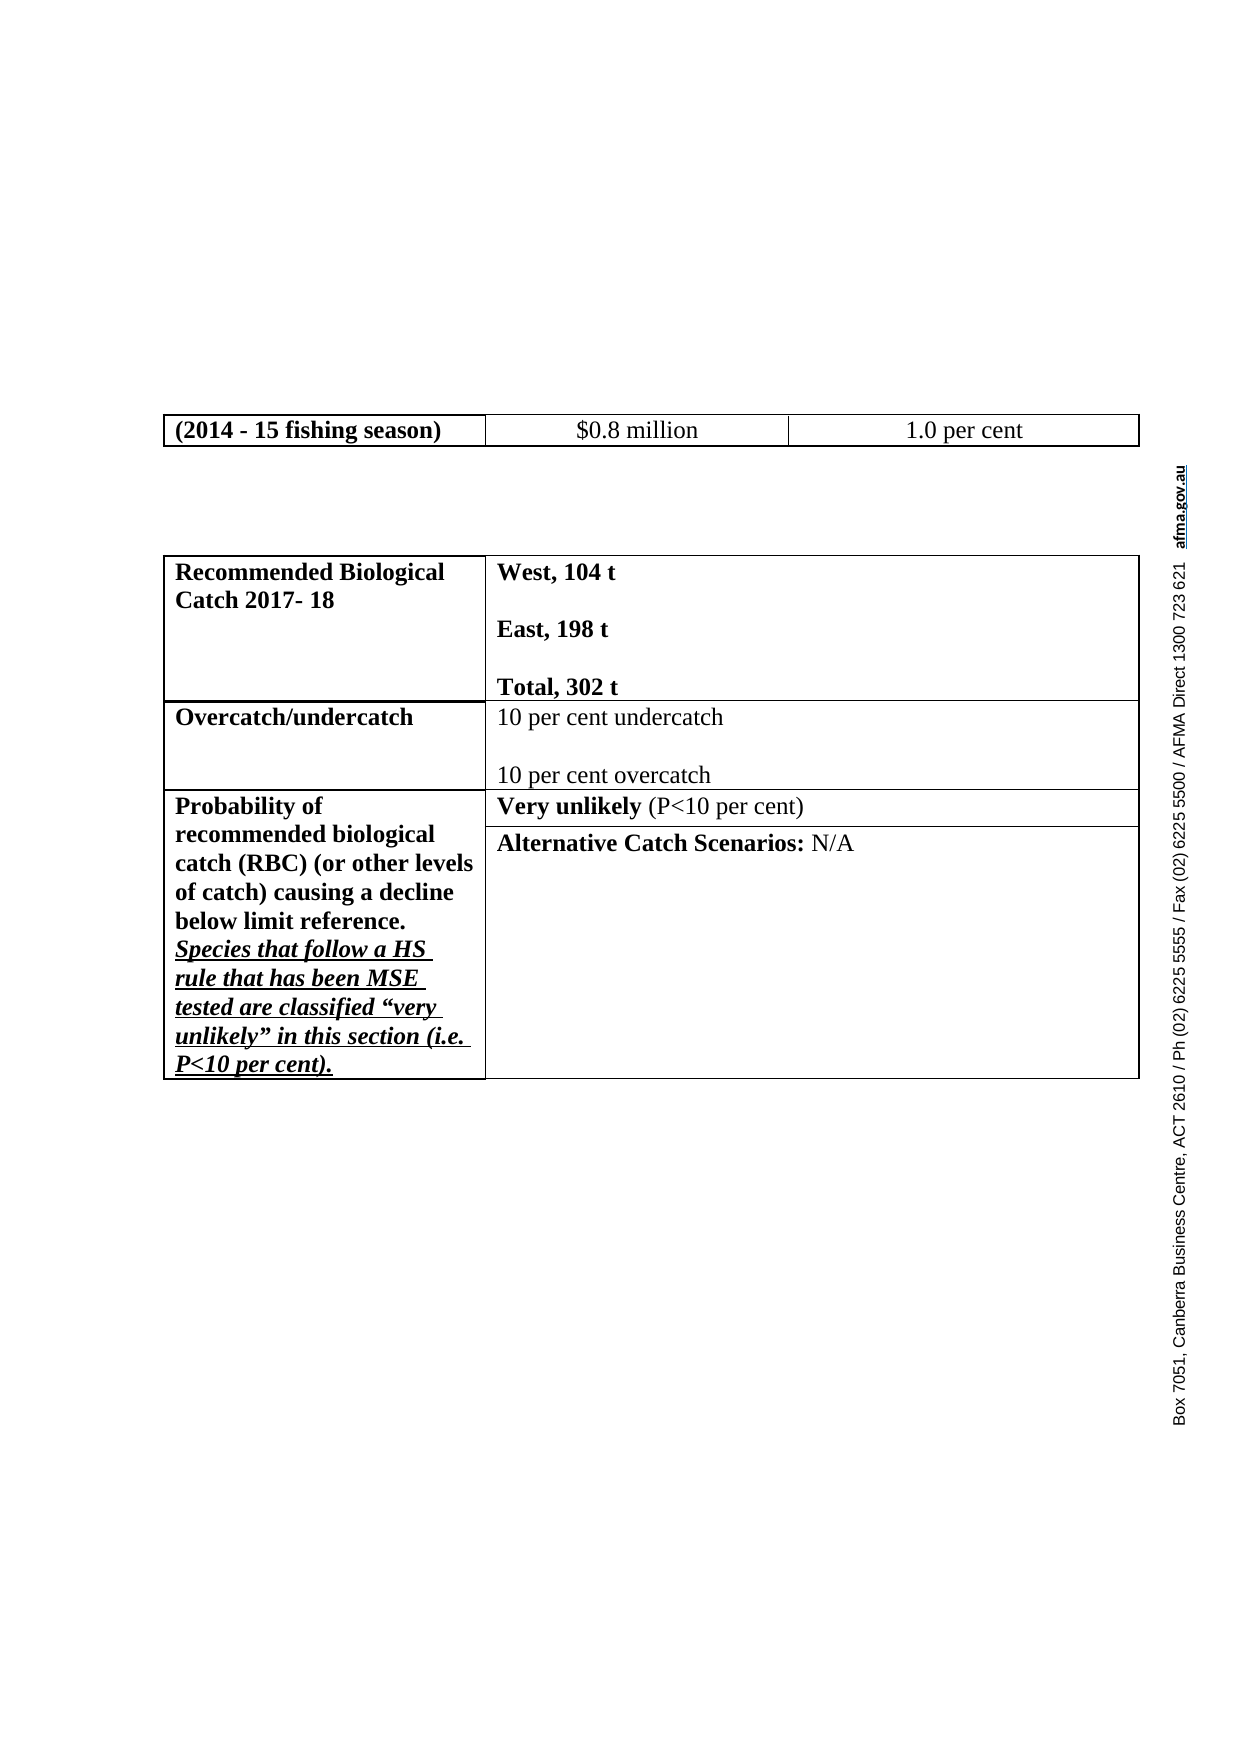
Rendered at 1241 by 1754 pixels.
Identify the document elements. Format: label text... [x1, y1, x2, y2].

table_cell 10 per cent undercatch 10 per cent overcatch [486, 701, 1138, 789]
table_header Recommended Biological Catch 2017- 18 [165, 557, 485, 700]
table_cell 1.0 per cent [789, 415, 1138, 445]
table_cell Very unlikely (P<10 per cent) [486, 790, 1138, 826]
table_cell Overcatch/undercatch [165, 703, 485, 789]
table_cell $0.8 million [486, 415, 788, 445]
table_header West, 104 t East, 198 t Total, 302 t [486, 556, 1138, 700]
table_cell Probability of recommended biological catch (RBC) (or other levels of catch) causing a decline below limit reference. Species that follow a HS rule that has been MSE tested are classified “very unlikely” in this section (i.e. P<10 per cent). [165, 791, 485, 1078]
table_cell GVP figures (2014 - 15 fishing season) [165, 416, 485, 445]
table_cell Alternative Catch Scenarios: N/A [486, 827, 1138, 1078]
